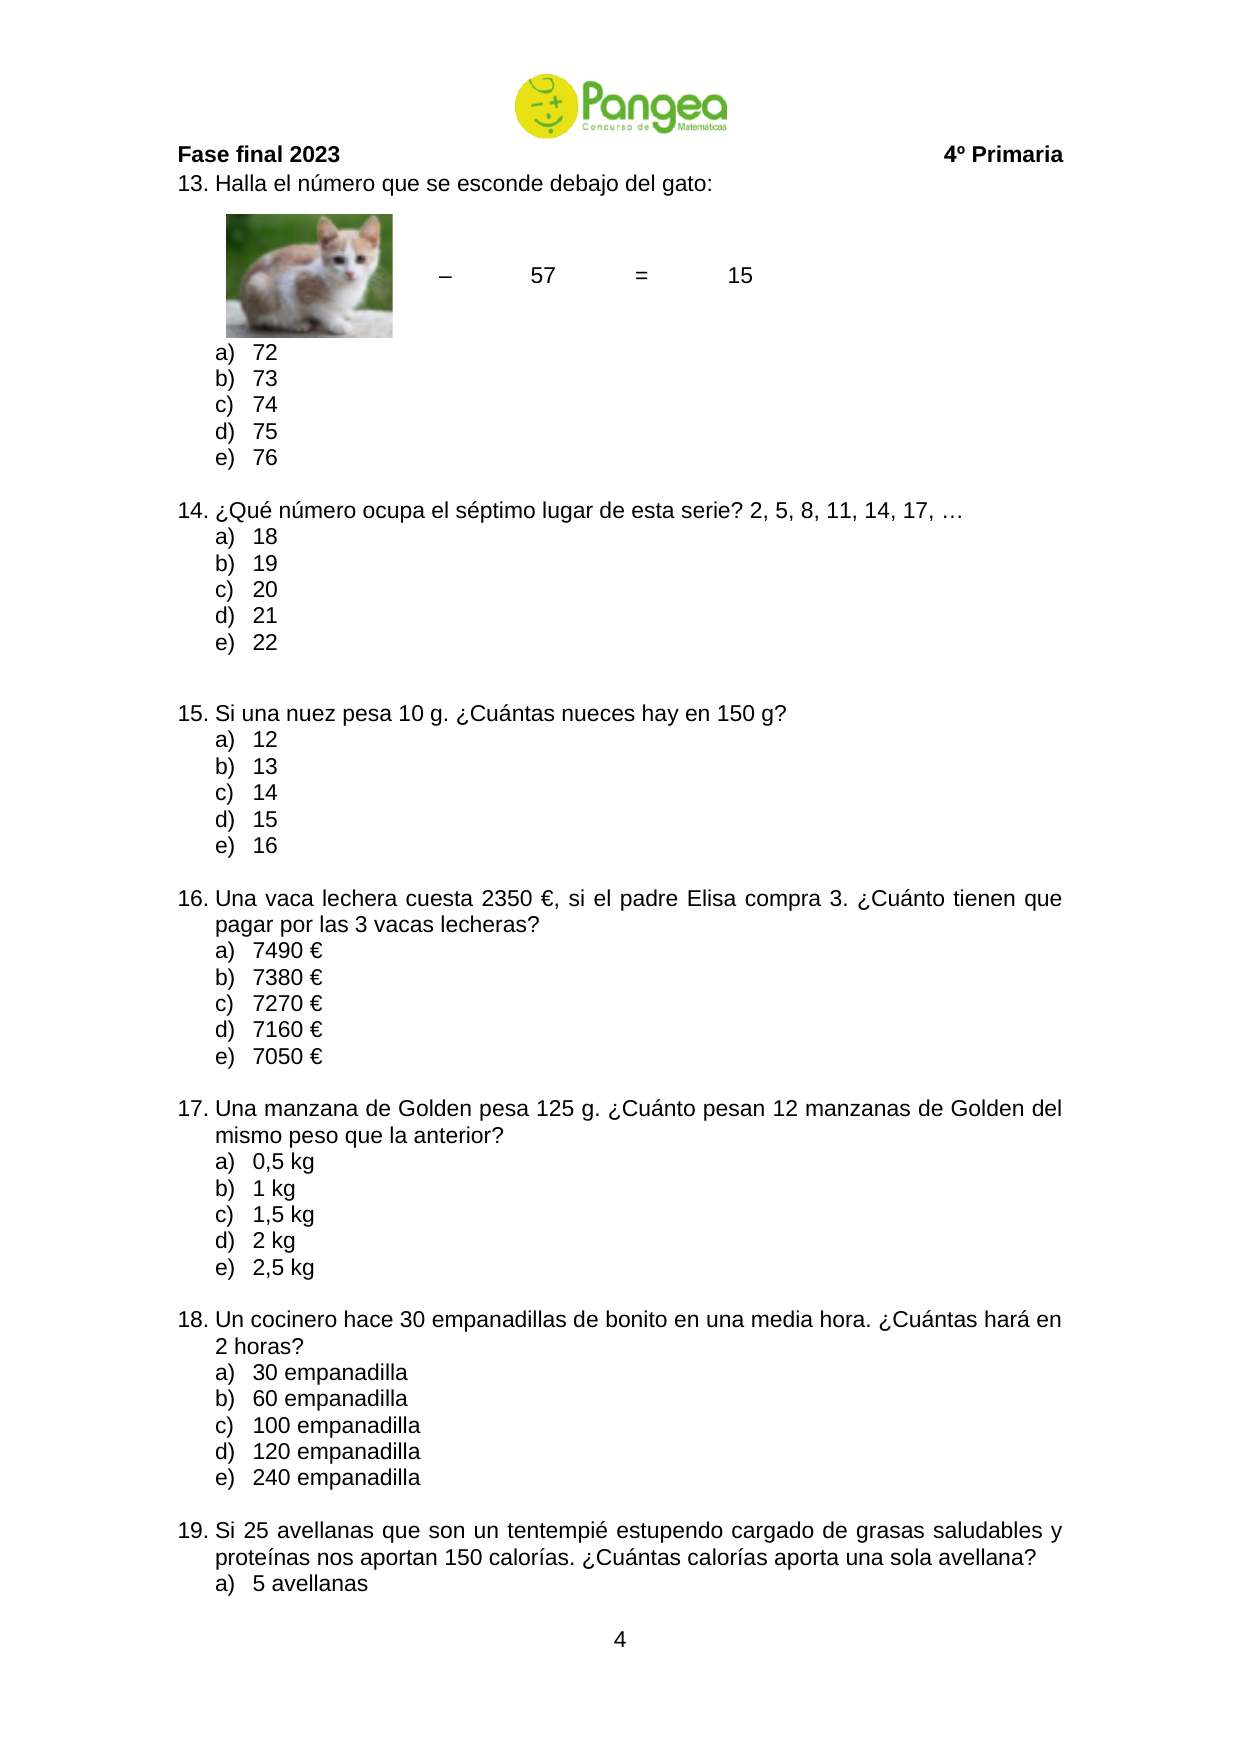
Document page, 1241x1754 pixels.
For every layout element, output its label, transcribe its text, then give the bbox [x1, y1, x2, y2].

list 75 [215, 418, 1063, 444]
list 0,5 kg [215, 1148, 1063, 1174]
table_header 15 [684, 214, 797, 339]
list 21 [215, 602, 1063, 629]
list 5 avellanas [215, 1570, 1063, 1596]
picture [513, 73, 728, 139]
list Un cocinero hace 30 empanadillas de bonito en una media hora. ¿Cuántas hará en 2 horas? [177, 1306, 1063, 1359]
list 1 kg [215, 1174, 1063, 1201]
list 7490 € [215, 937, 1063, 964]
list Si una nuez pesa 10 g. ¿Cuántas nueces hay en 150 g? [177, 700, 1063, 726]
list 120 empanadilla [215, 1438, 1063, 1464]
list 20 [215, 576, 1063, 602]
list 7270 € [215, 990, 1063, 1016]
list Una manzana de Golden pesa 125 g. ¿Cuánto pesan 12 manzanas de Golden del mismo peso que la anterior? [177, 1095, 1063, 1148]
list Si 25 avellanas que son un tentempié estupendo cargado de grasas saludables y proteínas nos aportan 150 calorías. ¿Cuántas calorías aporta una sola avellana? [177, 1517, 1063, 1570]
list 15 [215, 806, 1063, 832]
list 76 [215, 444, 1063, 471]
picture [226, 214, 393, 338]
list 1,5 kg [215, 1201, 1063, 1227]
list 73 [215, 365, 1063, 391]
list 60 empanadilla [215, 1385, 1063, 1412]
list 7160 € [215, 1016, 1063, 1043]
list 7050 € [215, 1043, 1063, 1069]
list Una vaca lechera cuesta 2350 €, si el padre Elisa compra 3. ¿Cuánto tienen que pagar por las 3 vacas lecheras? [177, 884, 1063, 937]
list ¿Qué número ocupa el séptimo lugar de esta serie? 2, 5, 8, 11, 14, 17, … [177, 497, 1063, 523]
list 16 [215, 832, 1063, 858]
list Halla el número que se esconde debajo del gato: [177, 170, 1063, 196]
list 74 [215, 391, 1063, 418]
list 19 [215, 549, 1063, 576]
list 7380 € [215, 964, 1063, 990]
list 14 [215, 779, 1063, 806]
list 13 [215, 753, 1063, 779]
list 22 [215, 629, 1063, 655]
list 18 [215, 523, 1063, 549]
list 100 empanadilla [215, 1412, 1063, 1438]
table_header [215, 214, 404, 339]
list 72 [215, 339, 1063, 365]
list 12 [215, 726, 1063, 753]
list 2,5 kg [215, 1253, 1063, 1280]
table_header – [404, 214, 487, 339]
table_header 57 [487, 214, 599, 339]
list 2 kg [215, 1227, 1063, 1253]
table_header = [600, 214, 684, 339]
list 30 empanadilla [215, 1359, 1063, 1385]
list 240 empanadilla [215, 1464, 1063, 1491]
